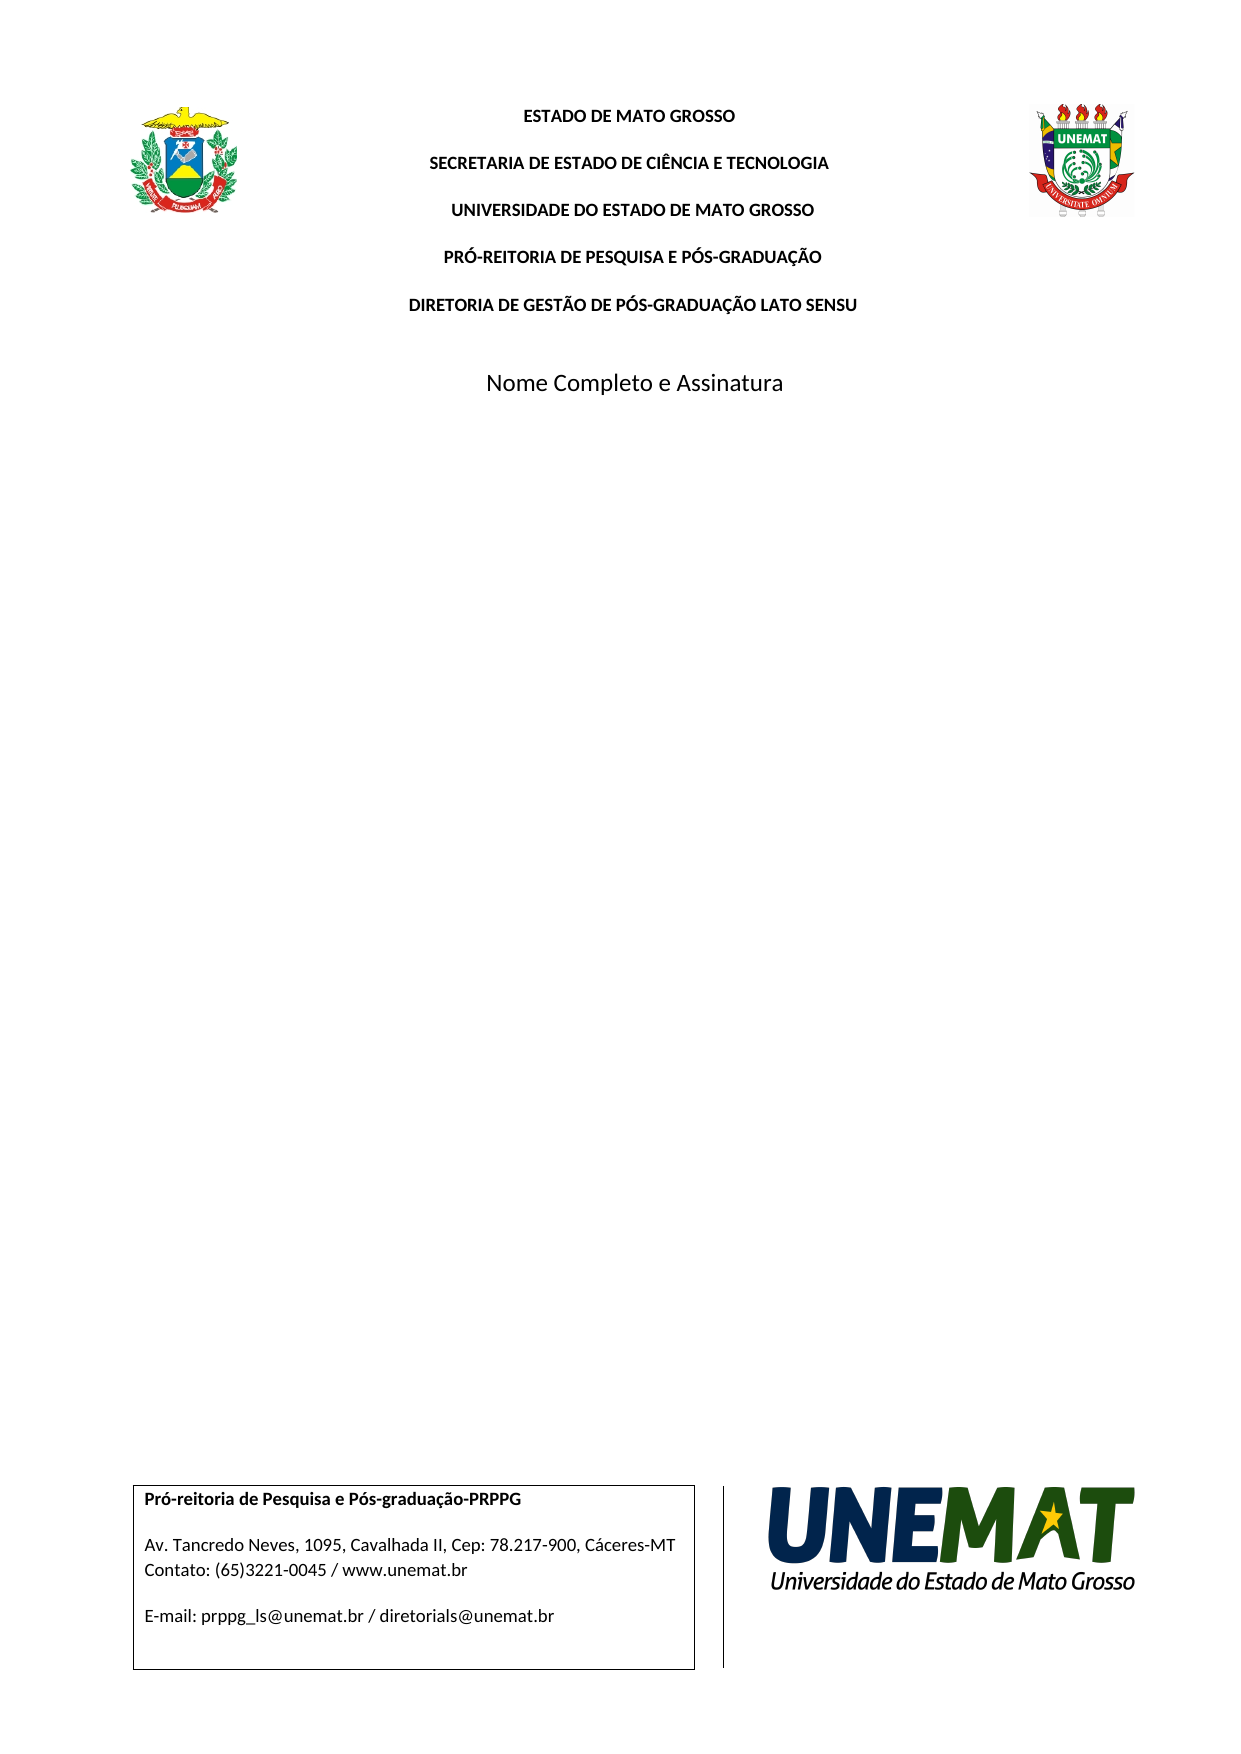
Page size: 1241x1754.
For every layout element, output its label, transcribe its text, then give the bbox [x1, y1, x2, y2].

text Nome Completo e Assinatura [133, 368, 1137, 398]
picture [129, 107, 237, 213]
picture [1029, 104, 1135, 217]
picture [763, 1485, 1139, 1593]
